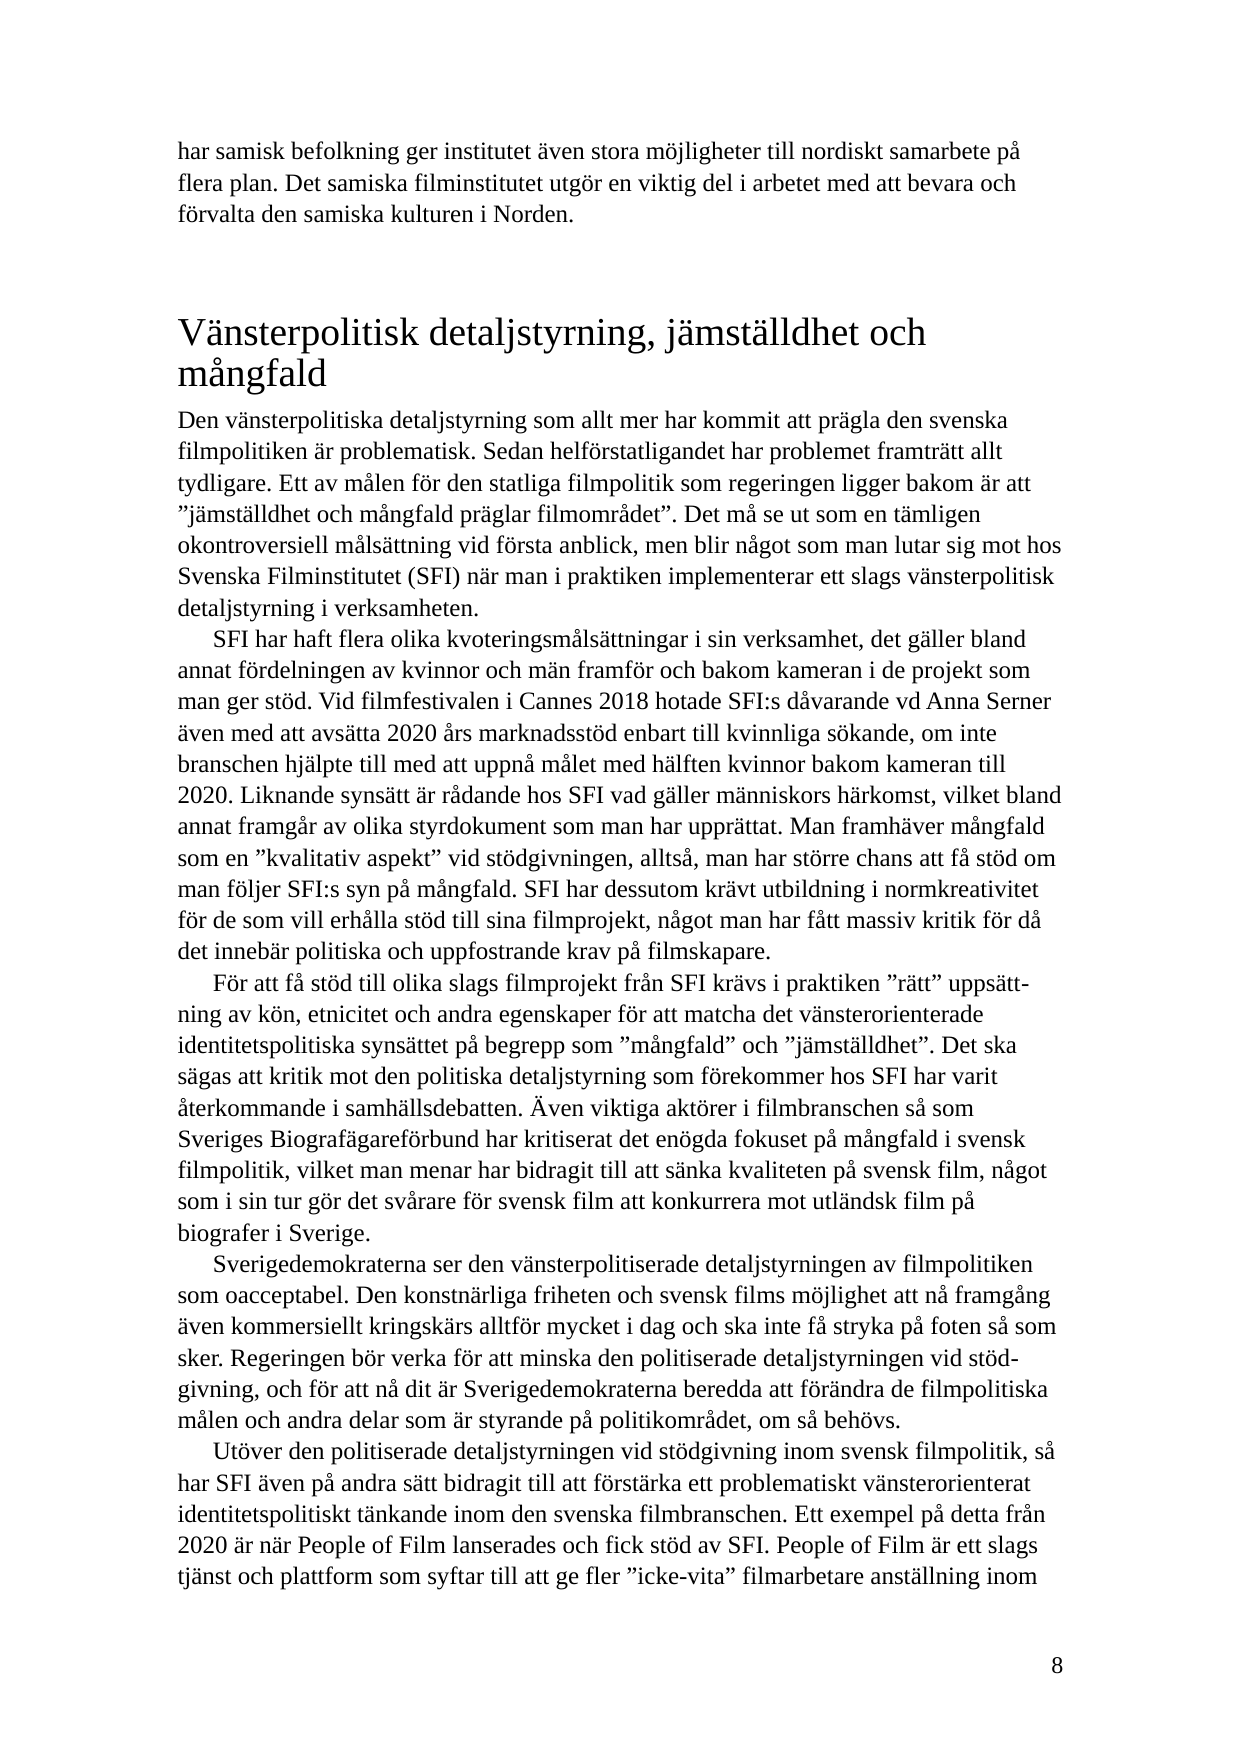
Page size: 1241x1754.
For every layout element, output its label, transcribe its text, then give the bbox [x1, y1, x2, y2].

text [177, 1434, 1063, 1590]
text SFI har haft flera olika kvoteringsmålsättningar i sin verksamhet, det gäller bland annat fördelningen av kvinnor och män framför och bakom kameran i de projekt som man ger stöd. Vid filmfestivalen i Cannes 2018 hotade SFI:s dåvarande vd Anna Serner även med att avsätta 2020 års marknadsstöd enbart till kvinnliga sökande, om inte branschen hjälpte till med att uppnå målet med hälften kvinnor bakom kameran till 2020. Liknande synsätt är rådande hos SFI vad gäller människors härkomst, vilket bland annat framgår av olika styrdokument som man har upprättat. Man framhäver mångfald som en ”kvalitativ aspekt” vid stödgivningen, alltså, man har större chans att få stöd om man följer SFI:s syn på mångfald. SFI har dessutom krävt utbildning i normkreativitet för de som vill erhålla stöd till sina filmprojekt, något man har fått massiv kritik för då det innebär politiska och uppfostrande krav på filmskapare. [177, 621, 1063, 965]
text Sverigedemokraterna ser den vänsterpolitiserade detaljstyrningen av filmpolitiken som oacceptabel. Den konstnärliga friheten och svensk films möjlighet att nå framgång även kommersiellt kringskärs alltför mycket i dag och ska inte få stryka på foten så som sker. Regeringen bör verka för att minska den politiserade detaljstyrningen vid stödgivning, och för att nå dit är Sverigedemokraterna beredda att förändra de filmpolitiska målen och andra delar som är styrande på politikområdet, om så behövs. [177, 1246, 1063, 1434]
text Den vänsterpolitiska detaljstyrning som allt mer har kommit att prägla den svenska filmpolitiken är problematisk. Sedan helförstatligandet har problemet framträtt allt tydligare. Ett av målen för den statliga filmpolitik som regeringen ligger bakom är att ”jämställdhet och mångfald präglar filmområdet”. Det må se ut som en tämligen okontroversiell målsättning vid första anblick, men blir något som man lutar sig mot hos Svenska Filminstitutet (SFI) när man i praktiken implementerar ett slags vänsterpolitisk detaljstyrning i verksamheten. [177, 403, 1063, 621]
subtitle Vänsterpolitisk detaljstyrning, jämställdhet och mångfald [177, 313, 1063, 394]
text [177, 134, 1063, 228]
text För att få stöd till olika slags filmprojekt från SFI krävs i praktiken ”rätt” uppsättning av kön, etnicitet och andra egenskaper för att matcha det vänsterorienterade identitetspolitiska synsättet på begrepp som ”mångfald” och ”jämställdhet”. Det ska sägas att kritik mot den politiska detaljstyrning som förekommer hos SFI har varit återkommande i samhällsdebatten. Även viktiga aktörer i filmbranschen så som Sveriges Biografägareförbund har kritiserat det enögda fokuset på mångfald i svensk filmpolitik, vilket man menar har bidragit till att sänka kvaliteten på svensk film, något som i sin tur gör det svårare för svensk film att konkurrera mot utländsk film på biografer i Sverige. [177, 965, 1063, 1246]
